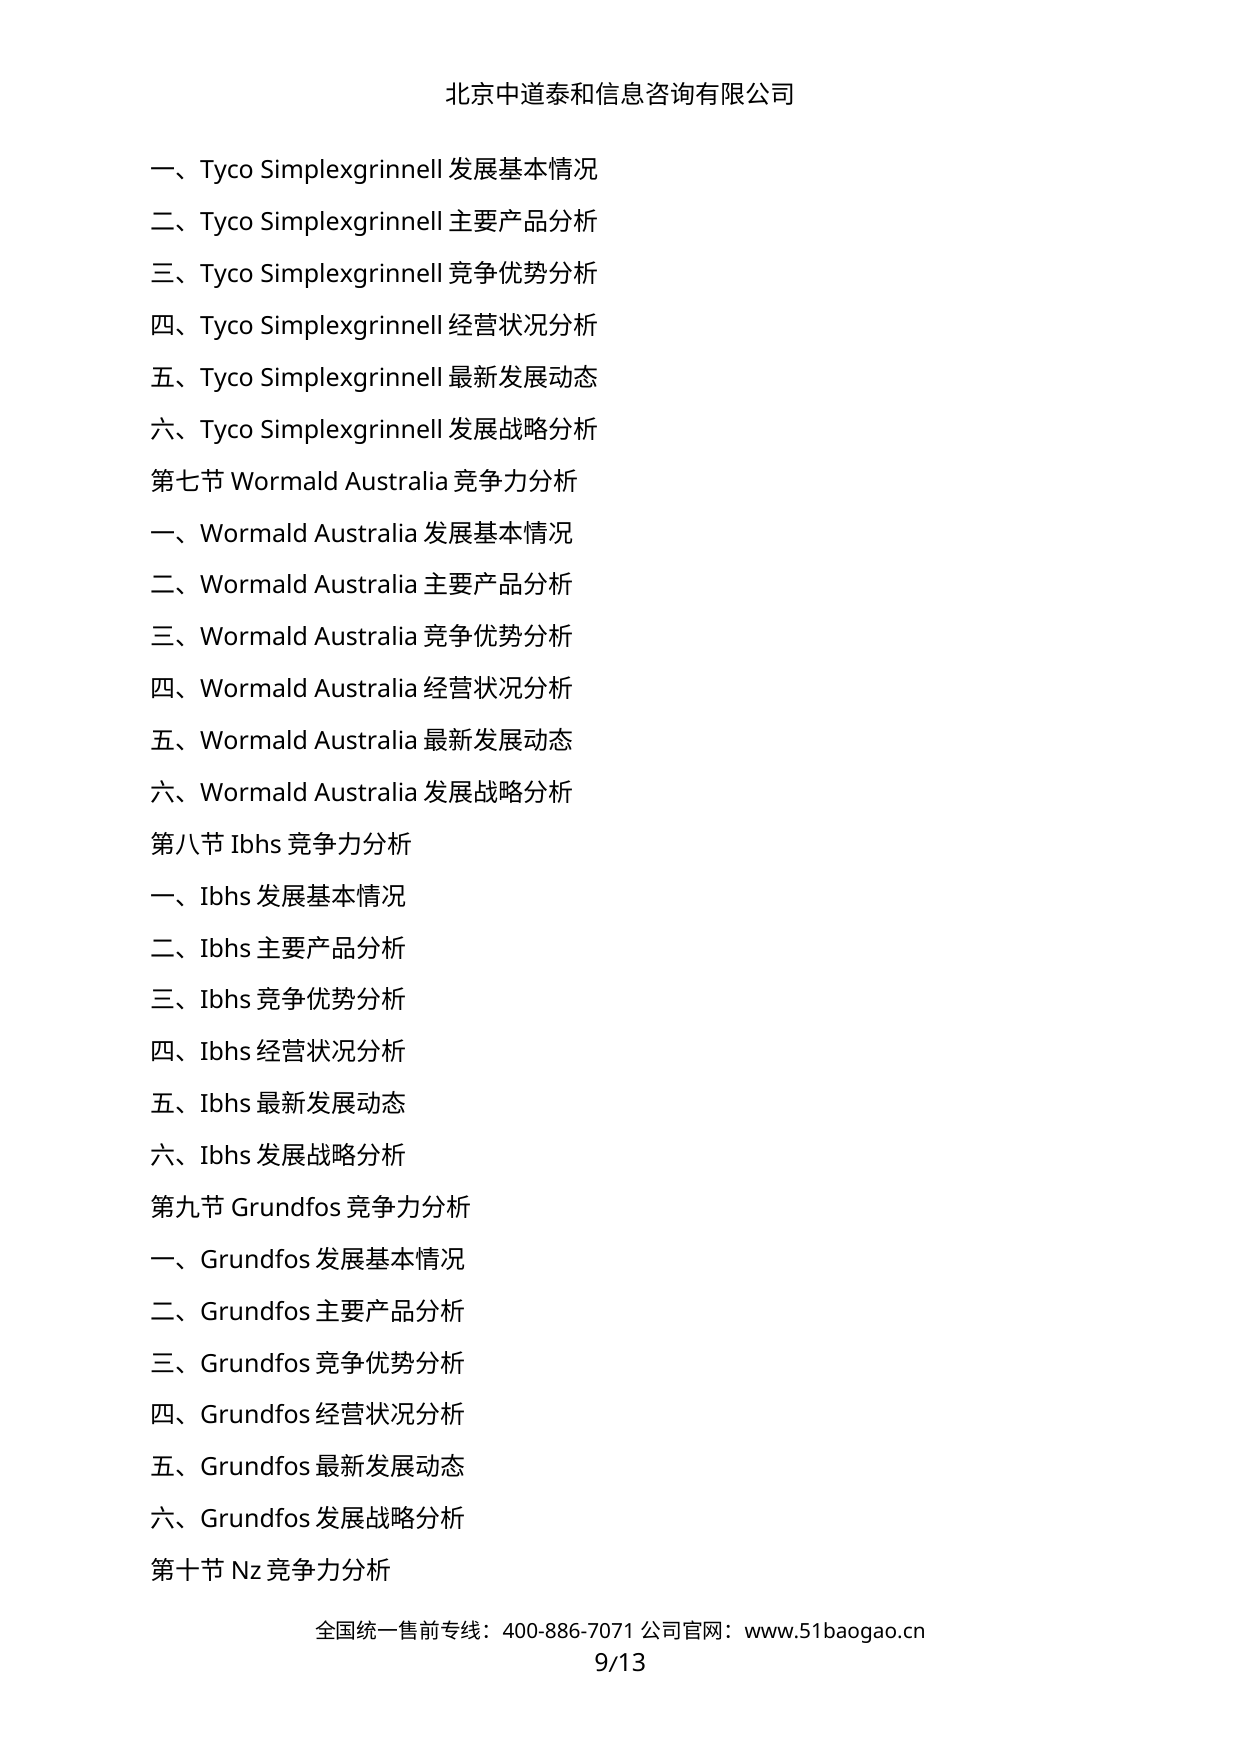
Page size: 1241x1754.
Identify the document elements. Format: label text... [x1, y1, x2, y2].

text 第八节 Ibhs竞争力分析 [150, 824, 1090, 861]
text 二、Tyco Simplexgrinnell主要产品分析 [150, 202, 1090, 238]
text 三、Tyco Simplexgrinnell竞争优势分析 [150, 254, 1090, 290]
text 第九节 Grundfos竞争力分析 [150, 1187, 1090, 1224]
text 五、Ibhs最新发展动态 [150, 1084, 1090, 1120]
text 一、Ibhs发展基本情况 [150, 876, 1090, 912]
text 三、Wormald Australia竞争优势分析 [150, 617, 1090, 653]
text 三、Grundfos竞争优势分析 [150, 1343, 1090, 1379]
text 二、Ibhs主要产品分析 [150, 928, 1090, 964]
text 五、Wormald Australia最新发展动态 [150, 721, 1090, 757]
text 一、Grundfos发展基本情况 [150, 1239, 1090, 1276]
text 五、Grundfos最新发展动态 [150, 1447, 1090, 1483]
text 一、Wormald Australia发展基本情况 [150, 513, 1090, 549]
text 六、Ibhs发展战略分析 [150, 1136, 1090, 1172]
text 四、Grundfos经营状况分析 [150, 1395, 1090, 1431]
text 一、Tyco Simplexgrinnell发展基本情况 [150, 150, 1090, 186]
text 六、Tyco Simplexgrinnell发展战略分析 [150, 409, 1090, 446]
text 四、Ibhs经营状况分析 [150, 1032, 1090, 1068]
text 第七节 Wormald Australia竞争力分析 [150, 461, 1090, 497]
text 六、Grundfos发展战略分析 [150, 1499, 1090, 1535]
text 三、Ibhs竞争优势分析 [150, 980, 1090, 1016]
text 第十节 Nz竞争力分析 [150, 1551, 1090, 1587]
text 四、Wormald Australia经营状况分析 [150, 669, 1090, 705]
text 六、Wormald Australia发展战略分析 [150, 772, 1090, 809]
text 二、Wormald Australia主要产品分析 [150, 565, 1090, 601]
text 四、Tyco Simplexgrinnell经营状况分析 [150, 306, 1090, 342]
text 二、Grundfos主要产品分析 [150, 1291, 1090, 1327]
text 五、Tyco Simplexgrinnell最新发展动态 [150, 357, 1090, 394]
